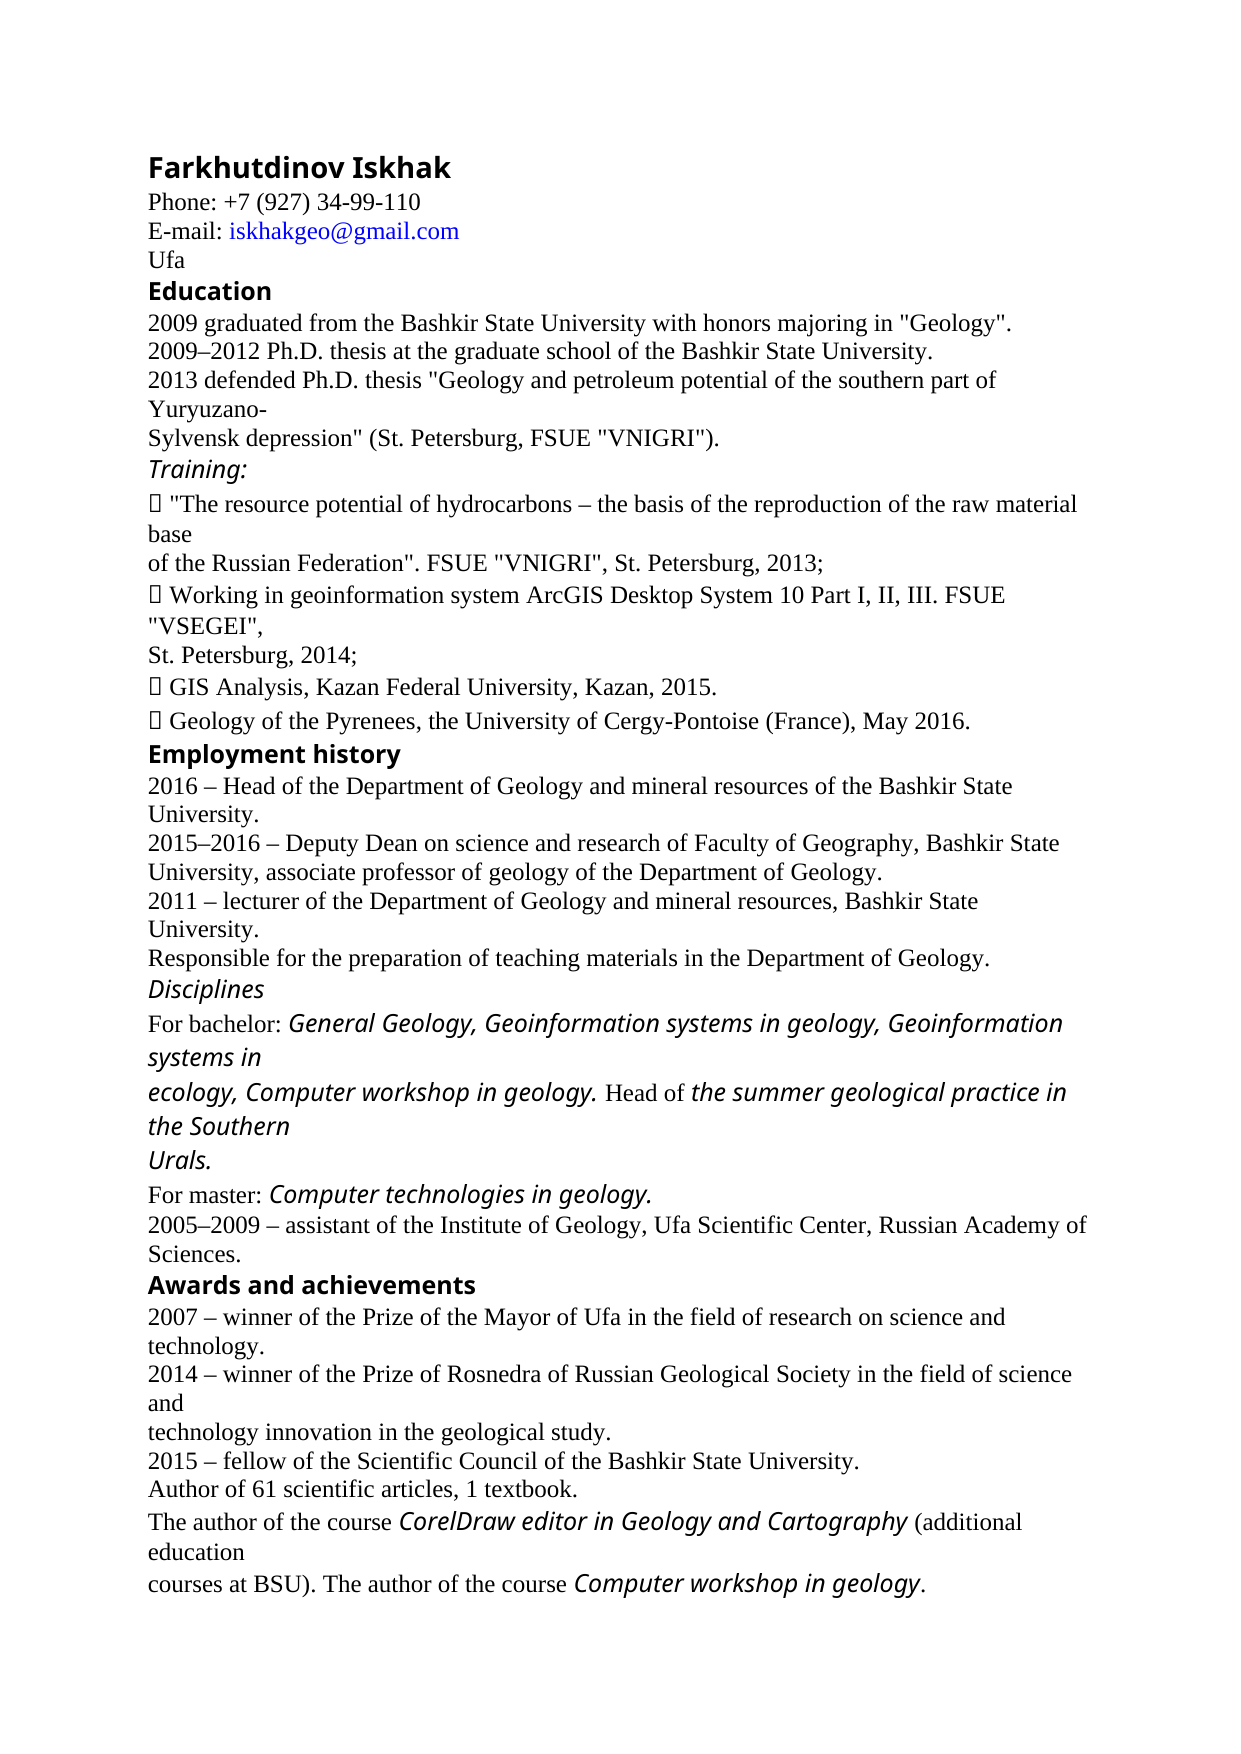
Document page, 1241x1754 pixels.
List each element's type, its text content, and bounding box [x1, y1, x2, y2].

text 2016 – Head of the Department of Geology and mineral resources of the Bashkir State University. [148, 771, 1093, 828]
text of the Russian Federation". FSUE "VNIGRI", St. Petersburg, 2013; [148, 548, 1093, 577]
text Phone: +7 (927) 34-99-110 [148, 187, 1093, 216]
text  "The resource potential of hydrocarbons – the basis of the reproduction of the raw material base [148, 485, 1093, 548]
text Employment history [148, 737, 1093, 771]
text University, associate professor of geology of the Department of Geology. [148, 857, 1093, 886]
text  Working in geoinformation system ArcGIS Desktop System 10 Part I, II, III. FSUE "VSEGEI", [148, 577, 1093, 640]
text 2015 – fellow of the Scientific Council of the Bashkir State University. [148, 1446, 1093, 1474]
text E-mail: iskhakgeo@gmail.com [148, 216, 1093, 245]
text  Geology of the Pyrenees, the University of Cergy-Pontoise (France), May 2016. [148, 703, 1093, 737]
text  GIS Analysis, Kazan Federal University, Kazan, 2015. [148, 668, 1093, 703]
text Sylvensk depression" (St. Petersburg, FSUE "VNIGRI"). [148, 423, 1093, 451]
text 2015–2016 – Deputy Dean on science and research of Faculty of Geography, Bashkir State [148, 828, 1093, 857]
text 2009–2012 Ph.D. thesis at the graduate school of the Bashkir State University. [148, 336, 1093, 365]
text Author of 61 scientific articles, 1 textbook. [148, 1474, 1093, 1503]
text 2005–2009 – assistant of the Institute of Geology, Ufa Scientific Center, Russian Academy of [148, 1210, 1093, 1239]
text 2014 – winner of the Prize of Rosnedra of Russian Geological Society in the field of science and [148, 1359, 1093, 1417]
text The author of the course CorelDraw editor in Geology and Cartography (additional education [148, 1503, 1093, 1566]
text ecology, Computer workshop in geology. Head of the summer geological practice in the Southern [148, 1074, 1093, 1142]
text Responsible for the preparation of teaching materials in the Department of Geology. [148, 943, 1093, 972]
text 2007 – winner of the Prize of the Mayor of Ufa in the field of research on science and technology. [148, 1302, 1093, 1359]
text For master: Computer technologies in geology. [148, 1176, 1093, 1210]
text 2011 – lecturer of the Department of Geology and mineral resources, Bashkir State University. [148, 886, 1093, 943]
text Ufa [148, 245, 1093, 273]
text Disciplines [148, 972, 1093, 1006]
text St. Petersburg, 2014; [148, 640, 1093, 668]
text 2009 graduated from the Bashkir State University with honors majoring in "Geology". [148, 308, 1093, 336]
text Awards and achievements [148, 1268, 1093, 1302]
text Training: [148, 451, 1093, 485]
text 2013 defended Ph.D. thesis "Geology and petroleum potential of the southern part of Yuryuzano- [148, 365, 1093, 423]
text Sciences. [148, 1239, 1093, 1268]
text Farkhutdinov Iskhak [148, 148, 1093, 187]
text Urals. [148, 1142, 1093, 1176]
text Education [148, 273, 1093, 308]
text For bachelor: General Geology, Geoinformation systems in geology, Geoinformation systems in [148, 1006, 1093, 1074]
text technology innovation in the geological study. [148, 1417, 1093, 1446]
text courses at BSU). The author of the course Computer workshop in geology. [148, 1566, 1093, 1600]
